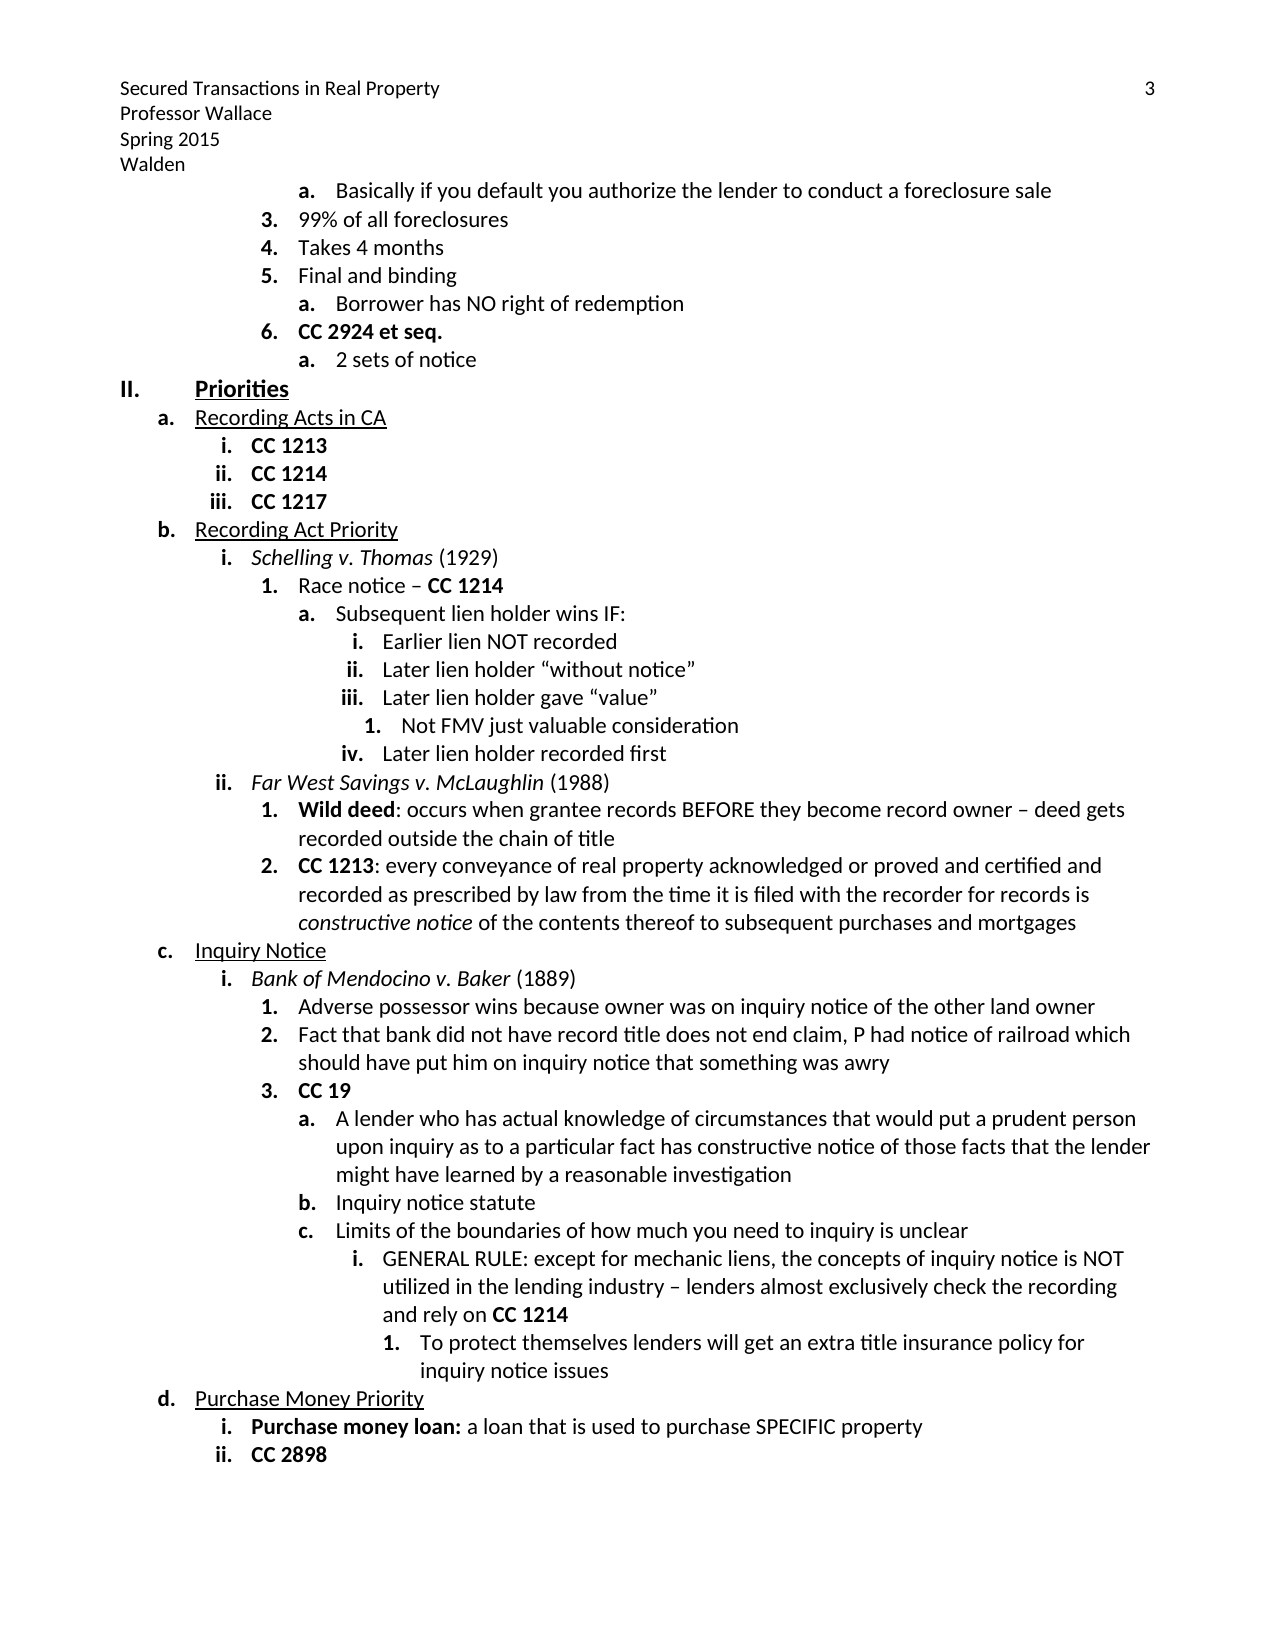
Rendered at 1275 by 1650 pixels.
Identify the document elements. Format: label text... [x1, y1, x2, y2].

list Recording Acts in CA [157, 403, 1155, 431]
list Priorities [120, 373, 1155, 403]
list A lender who has actual knowledge of circumstances that would put a prudent person upon inquiry as to a particular fact has constructive notice of those facts that the lender might have learned by a reasonable investigation [298, 1104, 1155, 1188]
list CC 19 [261, 1076, 1155, 1104]
list CC 1213: every conveyance of real property acknowledged or proved and certified and recorded as prescribed by law from the time it is filed with the recorder for records is constructive notice of the contents thereof to subsequent purchases and mortgages [261, 852, 1155, 936]
list Not FMV just valuable consideration [364, 712, 1155, 739]
list 2 sets of notice [298, 345, 1155, 373]
list Fact that bank did not have record title does not end claim, P had notice of railroad which should have put him on inquiry notice that something was awry [261, 1020, 1155, 1076]
list GENERAL RULE: except for mechanic liens, the concepts of inquiry notice is NOT utilized in the lending industry – lenders almost exclusively check the recording and rely on CC 1214 [364, 1244, 1155, 1328]
list Adverse possessor wins because owner was on inquiry notice of the other land owner [261, 992, 1155, 1020]
list Subsequent lien holder wins IF: [298, 599, 1155, 627]
list Wild deed: occurs when grantee records BEFORE they become record owner – deed gets recorded outside the chain of title [261, 796, 1155, 852]
list Later lien holder recorded first [364, 739, 1155, 768]
list CC 2898 [232, 1440, 1155, 1468]
list Race notice – CC 1214 [261, 571, 1155, 599]
list Bank of Mendocino v. Baker (1889) [232, 964, 1155, 992]
list Later lien holder “without notice” [364, 656, 1155, 683]
list To protect themselves lenders will get an extra title insurance policy for inquiry notice issues [382, 1328, 1155, 1384]
list Far West Savings v. McLaughlin (1988) [232, 768, 1155, 796]
list CC 1214 [232, 459, 1155, 487]
list Earlier lien NOT recorded [364, 627, 1155, 656]
list CC 2924 et seq. [261, 317, 1155, 345]
list 99% of all foreclosures [261, 205, 1155, 233]
list Later lien holder gave “value” [364, 683, 1155, 712]
list Basically if you default you authorize the lender to conduct a foreclosure sale [298, 177, 1155, 205]
list Limits of the boundaries of how much you need to inquiry is unclear [298, 1216, 1155, 1244]
list Purchase money loan: a loan that is used to purchase SPECIFIC property [232, 1412, 1155, 1440]
list Inquiry Notice [157, 936, 1155, 964]
list CC 1217 [232, 487, 1155, 515]
list Recording Act Priority [157, 515, 1155, 543]
list Takes 4 months [261, 233, 1155, 261]
list Schelling v. Thomas (1929) [232, 543, 1155, 571]
list Final and binding [261, 261, 1155, 289]
list Borrower has NO right of redemption [298, 289, 1155, 317]
list Purchase Money Priority [157, 1384, 1155, 1412]
list Inquiry notice statute [298, 1188, 1155, 1216]
list CC 1213 [232, 431, 1155, 459]
